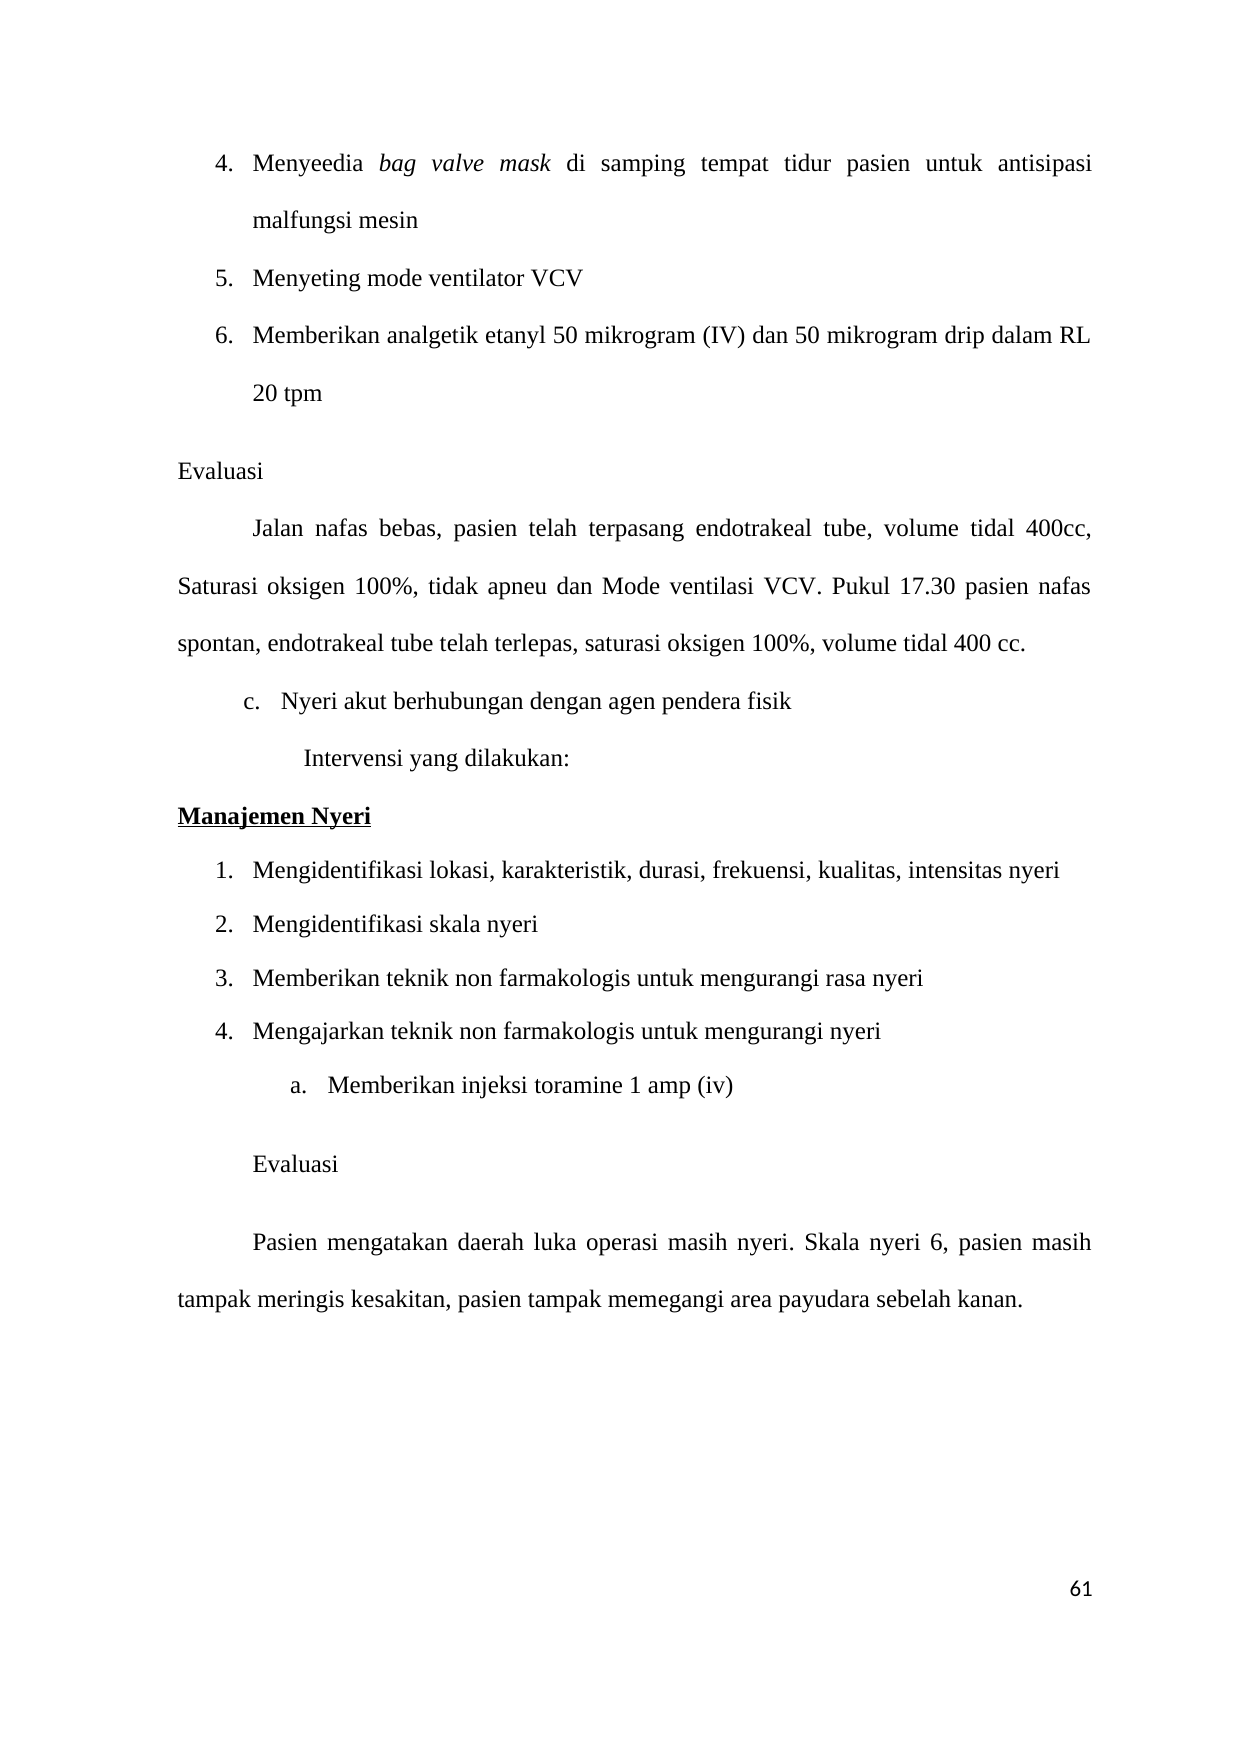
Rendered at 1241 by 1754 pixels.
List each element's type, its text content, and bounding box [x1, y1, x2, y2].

list Intervensi yang dilakukan: [303, 743, 1092, 772]
list Menyeting mode ventilator VCV [215, 263, 1092, 291]
list Mengidentifikasi lokasi, karakteristik, durasi, frekuensi, kualitas, intensitas nyeri [215, 855, 1092, 884]
list Nyeri akut berhubungan dengan agen pendera fisik [243, 686, 1092, 715]
list Memberikan teknik non farmakologis untuk mengurangi rasa nyeri [215, 963, 1092, 991]
list Memberikan analgetik etanyl 50 mikrogram (IV) dan 50 mikrogram drip dalam RL 20 tpm [215, 320, 1092, 406]
list Mengidentifikasi skala nyeri [215, 909, 1092, 937]
text Pasien mengatakan daerah luka operasi masih nyeri. Skala nyeri 6, pasien masih tampak meringis kesakitan, pasien tampak memegangi area payudara sebelah kanan. [177, 1227, 1092, 1313]
list Evaluasi [252, 1149, 1092, 1177]
text Manajemen Nyeri [177, 801, 1092, 830]
list Memberikan injeksi toramine 1 amp (iv) [290, 1070, 1092, 1099]
text Jalan nafas bebas, pasien telah terpasang endotrakeal tube, volume tidal 400cc, Saturasi oksigen 100%, tidak apneu dan Mode ventilasi VCV. Pukul 17.30 pasien nafas spontan, endotrakeal tube telah terlepas, saturasi oksigen 100%, volume tidal 400 cc. [177, 513, 1092, 657]
text Evaluasi [177, 456, 1092, 485]
list Menyeedia bag valve mask di samping tempat tidur pasien untuk antisipasi malfungsi mesin [215, 148, 1092, 234]
list Mengajarkan teknik non farmakologis untuk mengurangi nyeri [215, 1016, 1092, 1045]
